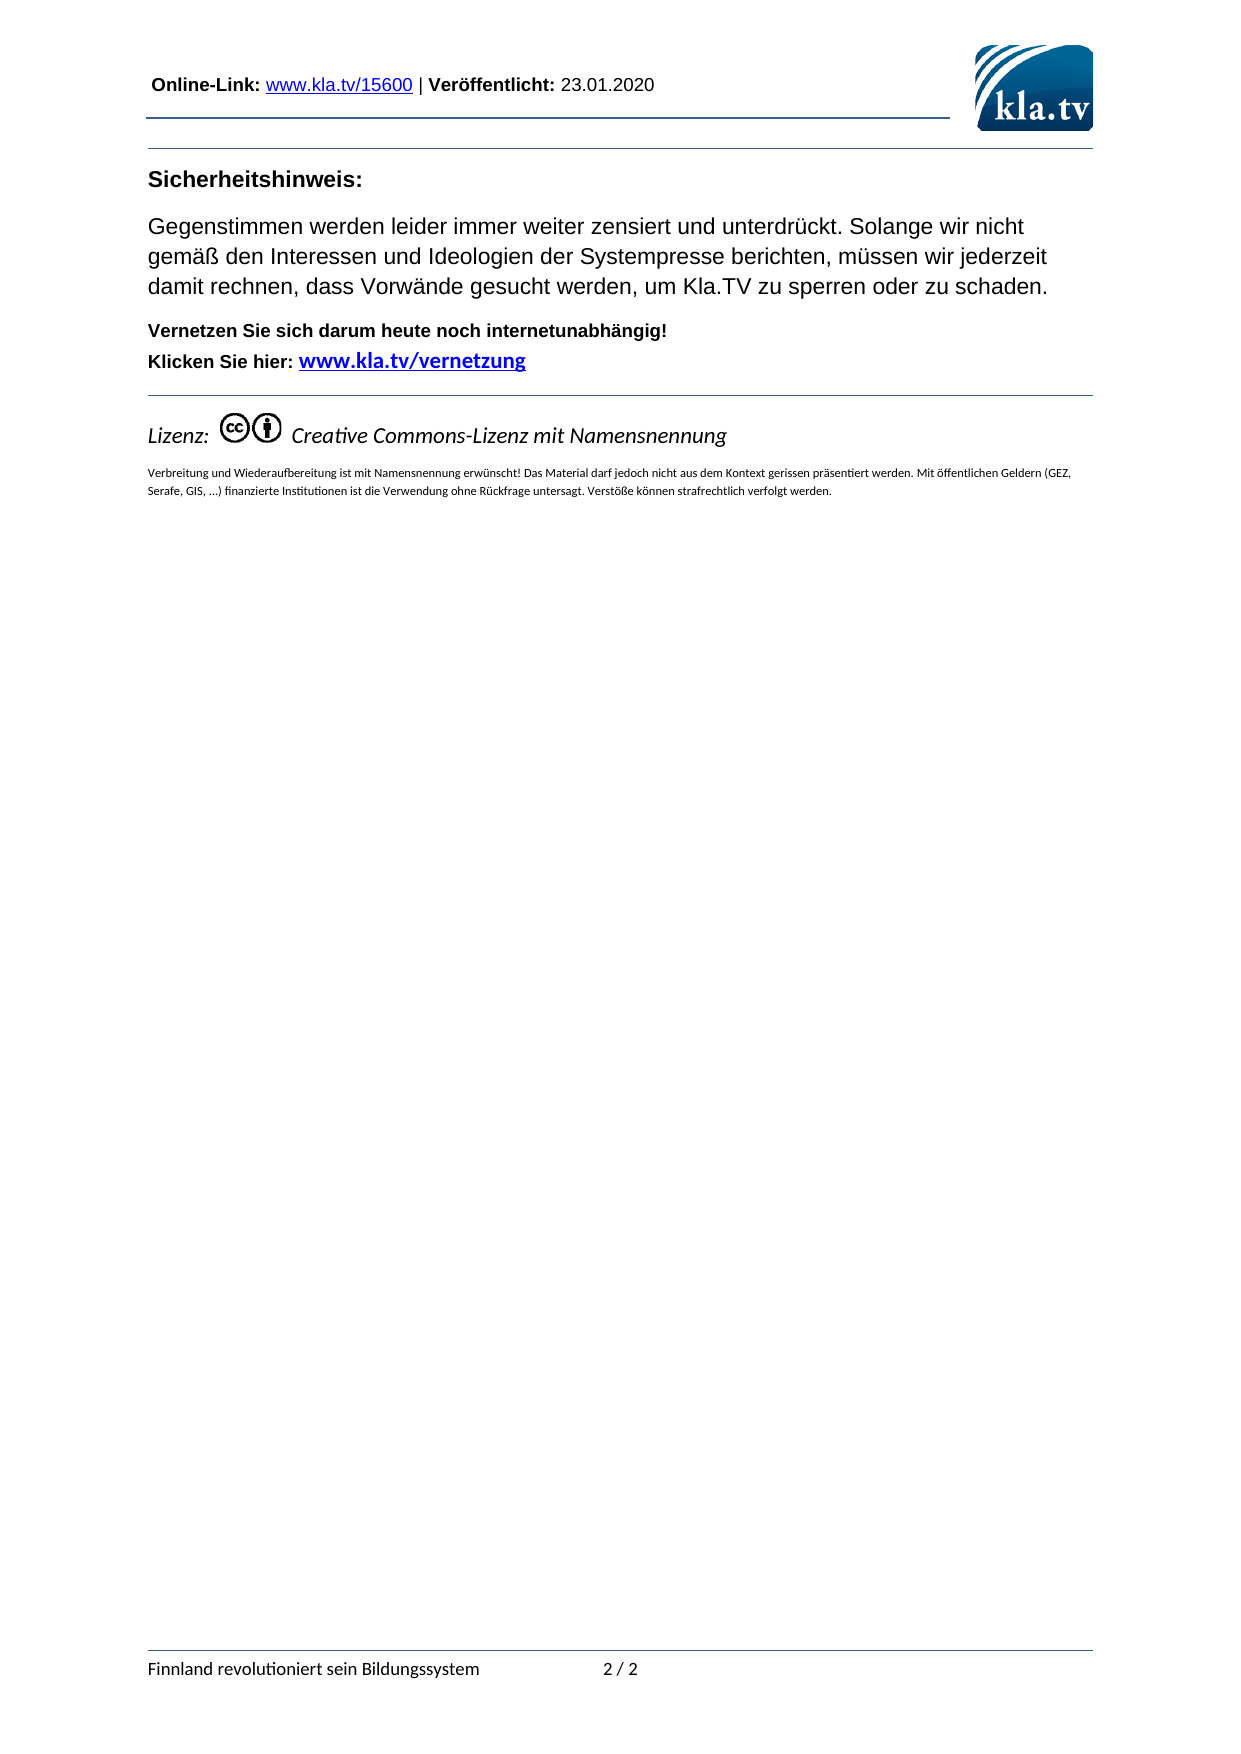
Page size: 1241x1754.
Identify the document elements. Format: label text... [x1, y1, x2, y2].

text Verbreitung und Wiederaufbereitung ist mit Namensnennung erwünscht! Das Material darf jedoch nicht aus dem Kontext gerissen präsentiert werden. Mit öffentlichen Geldern (GEZ, Serafe, GIS, ...) finanzierte Institutionen ist die Verwendung ohne Rückfrage untersagt. Verstöße können strafrechtlich verfolgt werden. [148, 465, 1093, 498]
text Sicherheitshinweis: [148, 149, 1093, 192]
text Gegenstimmen werden leider immer weiter zensiert und unterdrückt. Solange wir nicht gemäß den Interessen und Ideologien der Systempresse berichten, müssen wir jederzeit damit rechnen, dass Vorwände gesucht werden, um Kla.TV zu sperren oder zu schaden. [148, 213, 1093, 299]
text Vernetzen Sie sich darum heute noch internetunabhängig! Klicken Sie hier: www.kla.tv/vernetzung [148, 320, 1093, 374]
text Lizenz: Creative Commons-Lizenz mit Namensnennung [148, 396, 1093, 449]
